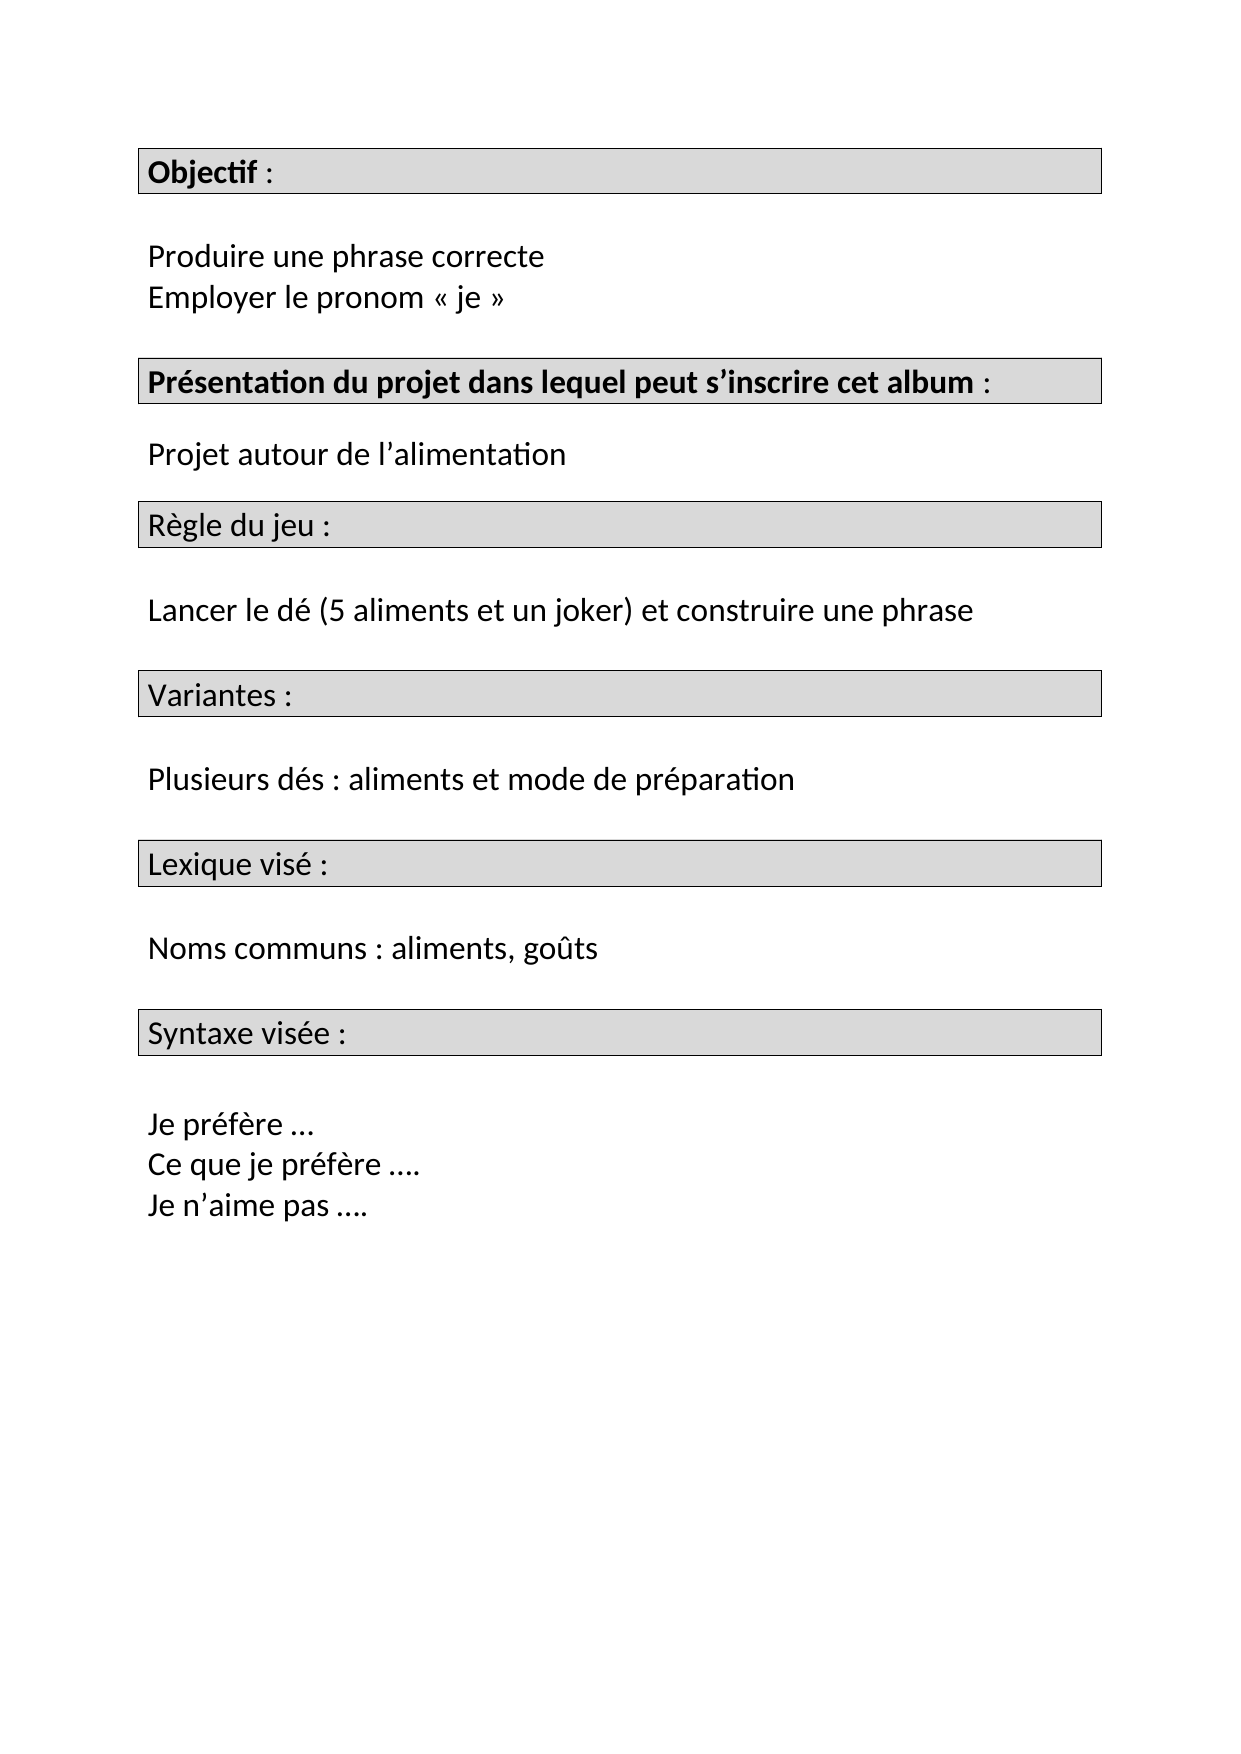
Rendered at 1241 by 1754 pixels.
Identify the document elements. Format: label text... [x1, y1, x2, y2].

text Ce que je préfère …. [148, 1143, 1093, 1184]
text Je n’aime pas …. [148, 1184, 1093, 1225]
text Je préfère … [148, 1103, 1093, 1143]
text Règle du jeu : [139, 502, 1101, 547]
text Produire une phrase correcte [148, 235, 1093, 276]
text Objectif : [139, 149, 1101, 193]
text Projet autour de l’alimentation [148, 432, 1093, 473]
text Employer le pronom « je » [148, 276, 1093, 317]
text Variantes : [139, 671, 1101, 716]
text Présentation du projet dans lequel peut s’inscrire cet album : [139, 359, 1101, 403]
text Noms communs : aliments, goûts [148, 927, 1093, 968]
text Plusieurs dés : aliments et mode de préparation [148, 758, 1093, 799]
text Lexique visé : [139, 841, 1101, 886]
text Lancer le dé (5 aliments et un joker) et construire une phrase [148, 589, 1093, 630]
text Syntaxe visée : [139, 1010, 1101, 1055]
